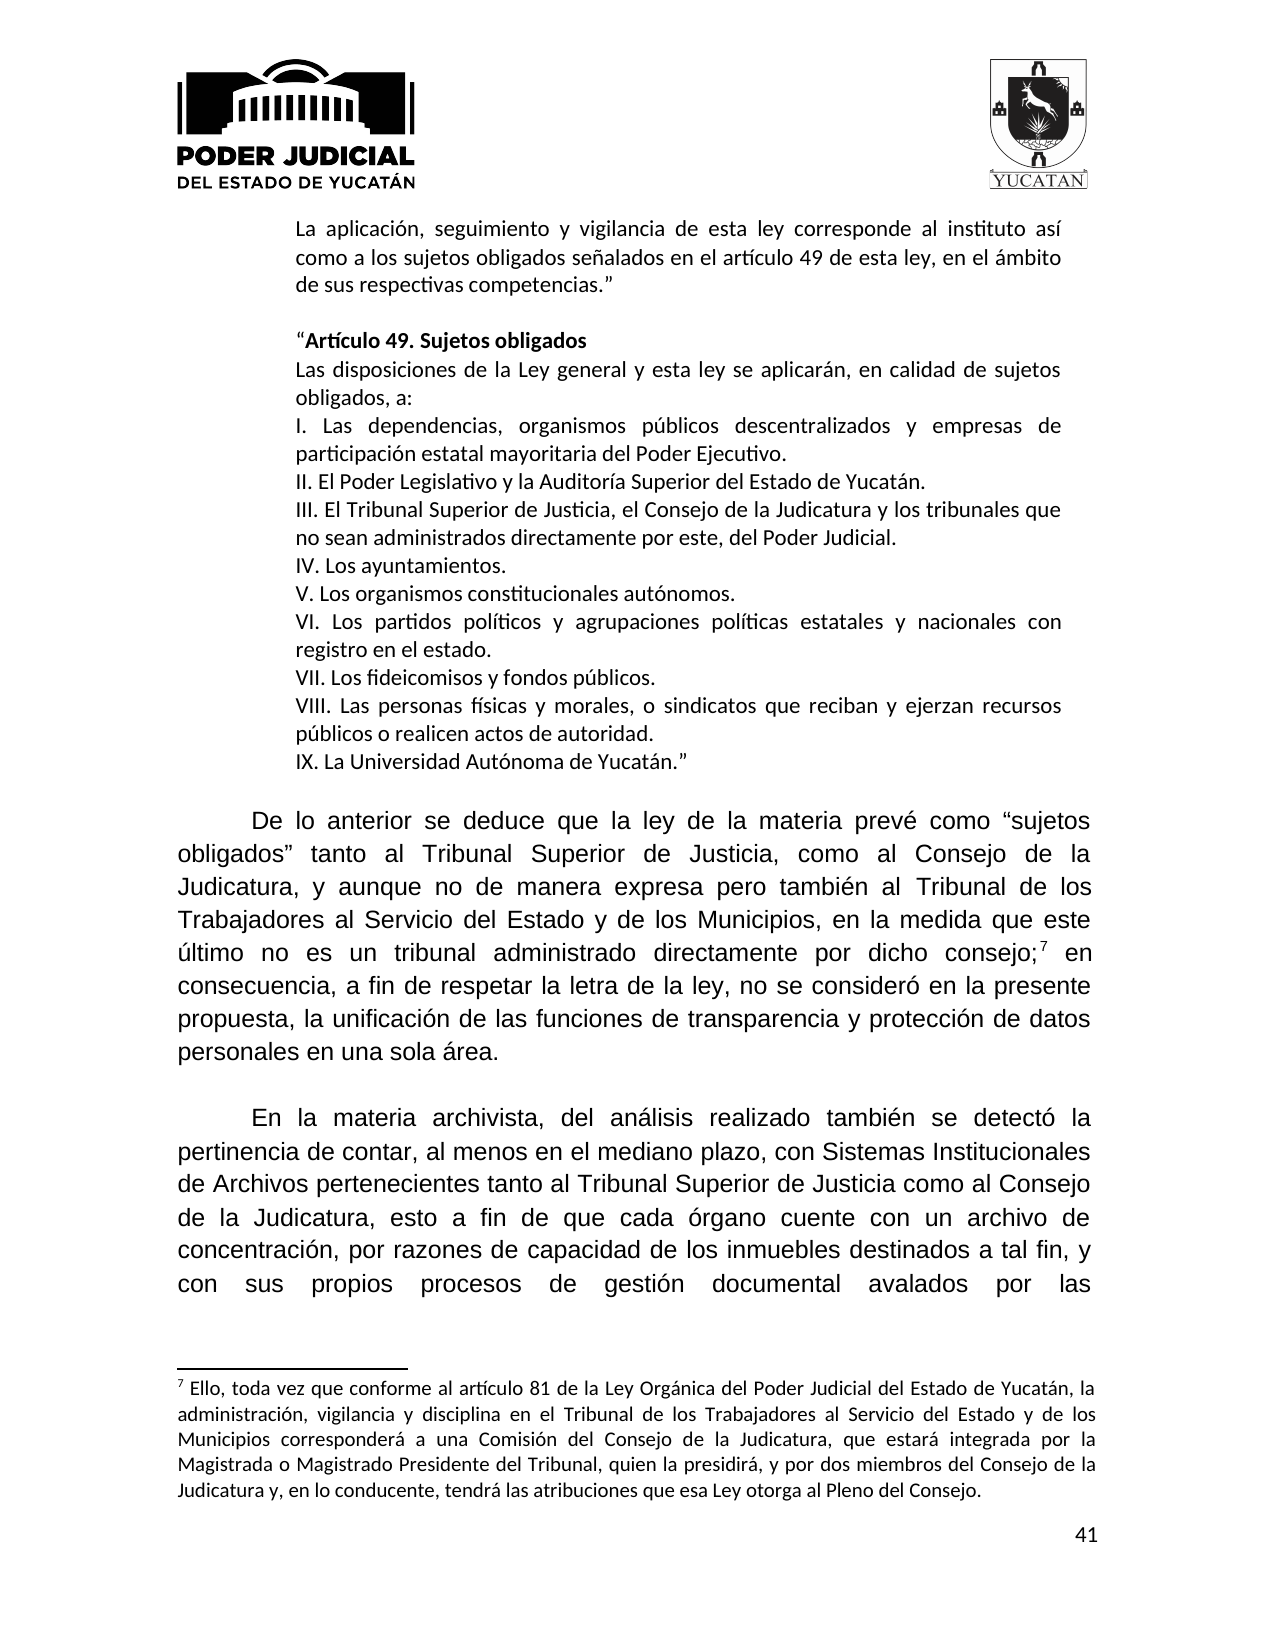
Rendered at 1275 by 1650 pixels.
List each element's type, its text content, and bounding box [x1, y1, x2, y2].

picture [177, 59, 415, 189]
text “Artículo 49. Sujetos obligados [295, 327, 1063, 355]
text De lo anterior se deduce que la ley de la materia prevé como “sujetos obligados” tanto al Tribunal Superior de Justicia, como al Consejo de la Judicatura, y aunque no de manera expresa pero también al Tribunal de los Trabajadores al Servicio del Estado y de los Municipios, en la medida que este último no es un tribunal administrado directamente por dicho consejo; en consecuencia, a fin de respetar la letra de la ley, no se consideró en la presente propuesta, la unificación de las funciones de transparencia y protección de datos personales en una sola área. [177, 806, 1092, 1066]
text II. El Poder Legislativo y la Auditoría Superior del Estado de Yucatán. [295, 467, 1063, 495]
text I. Las dependencias, organismos públicos descentralizados y empresas de participación estatal mayoritaria del Poder Ejecutivo. [295, 411, 1063, 467]
text VI. Los partidos políticos y agrupaciones políticas estatales y nacionales con registro en el estado. [295, 607, 1063, 663]
picture [989, 59, 1088, 189]
text La aplicación, seguimiento y vigilancia de esta ley corresponde al instituto así como a los sujetos obligados señalados en el artículo 49 de esta ley, en el ámbito de sus respectivas competencias.” [295, 214, 1063, 299]
text III. El Tribunal Superior de Justicia, el Consejo de la Judicatura y los tribunales que no sean administrados directamente por este, del Poder Judicial. [295, 495, 1063, 551]
text VIII. Las personas físicas y morales, o sindicatos que reciban y ejerzan recursos públicos o realicen actos de autoridad. [295, 691, 1063, 747]
text Las disposiciones de la Ley general y esta ley se aplicarán, en calidad de sujetos obligados, a: [295, 355, 1063, 411]
text VII. Los fideicomisos y fondos públicos. [295, 663, 1063, 691]
text IV. Los ayuntamientos. [295, 551, 1063, 579]
text IX. La Universidad Autónoma de Yucatán.” [295, 747, 1063, 775]
text V. Los organismos constitucionales autónomos. [295, 579, 1063, 607]
